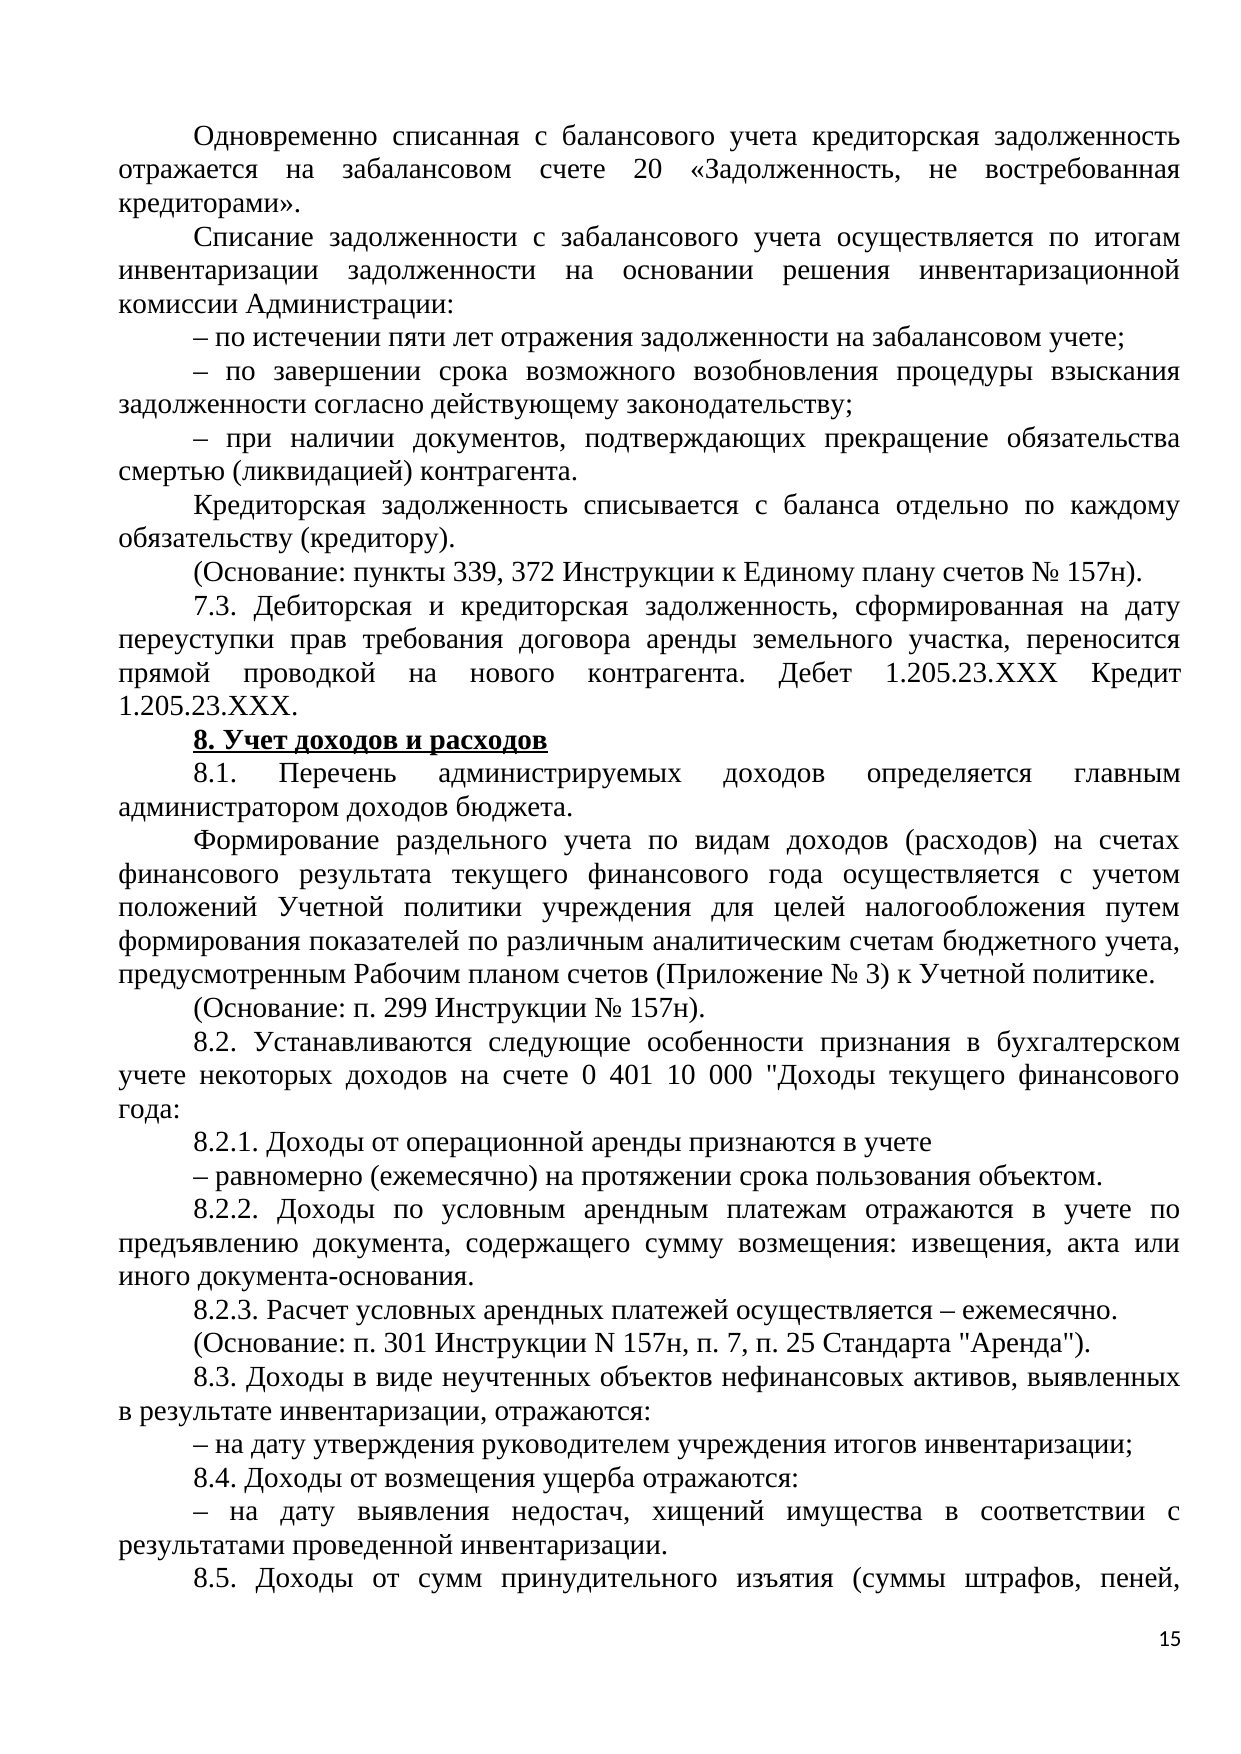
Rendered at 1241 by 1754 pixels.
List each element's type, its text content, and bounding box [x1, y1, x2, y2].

text Списание задолженности с забалансового учета осуществляется по итогам инвентаризации задолженности на основании решения инвентаризационной комиссии Администрации: [118, 219, 1181, 319]
text 8.2. Устанавливаются следующие особенности признания в бухгалтерском учете некоторых доходов на счете 0 401 10 000 "Доходы текущего финансового года: [118, 1024, 1181, 1124]
text – равномерно (ежемесячно) на протяжении срока пользования объектом. [118, 1158, 1181, 1191]
text – по истечении пяти лет отражения задолженности на забалансовом учете; [118, 319, 1181, 353]
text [118, 1560, 1181, 1594]
text Кредиторская задолженность списывается с баланса отдельно по каждому обязательству (кредитору). [118, 487, 1181, 554]
text – на дату утверждения руководителем учреждения итогов инвентаризации; [118, 1426, 1181, 1460]
text 8.2.2. Доходы по условным арендным платежам отражаются в учете по предъявлению документа, содержащего сумму возмещения: извещения, акта или иного документа-основания. [118, 1191, 1181, 1292]
text 7.3. Дебиторская и кредиторская задолженность, сформированная на дату переуступки прав требования договора аренды земельного участка, переносится прямой проводкой на нового контрагента. Дебет 1.205.23.XXX Кредит 1.205.23.XXX. [118, 588, 1181, 722]
text (Основание: пункты 339, 372 Инструкции к Единому плану счетов № 157н). [118, 554, 1181, 588]
text 8. Учет доходов и расходов [118, 722, 1181, 755]
text 8.4. Доходы от возмещения ущерба отражаются: [118, 1460, 1181, 1493]
text 8.2.3. Расчет условных арендных платежей осуществляется – ежемесячно. [118, 1292, 1181, 1326]
text Формирование раздельного учета по видам доходов (расходов) на счетах финансового результата текущего финансового года осуществляется с учетом положений Учетной политики учреждения для целей налогообложения путем формирования показателей по различным аналитическим счетам бюджетного учета, предусмотренным Рабочим планом счетов (Приложение № 3) к Учетной политике. [118, 822, 1181, 990]
text 8.1. Перечень администрируемых доходов определяется главным администратором доходов бюджета. [118, 755, 1181, 822]
text – на дату выявления недостач, хищений имущества в соответствии с результатами проведенной инвентаризации. [118, 1493, 1181, 1560]
text (Основание: п. 301 Инструкции N 157н, п. 7, п. 25 Стандарта "Аренда"). [118, 1326, 1181, 1359]
text Одновременно списанная с балансового учета кредиторская задолженность отражается на забалансовом счете 20 «Задолженность, не востребованная кредиторами». [118, 118, 1181, 219]
text 8.3. Доходы в виде неучтенных объектов нефинансовых активов, выявленных в результате инвентаризации, отражаются: [118, 1359, 1181, 1426]
text – при наличии документов, подтверждающих прекращение обязательства смертью (ликвидацией) контрагента. [118, 420, 1181, 487]
text – по завершении срока возможного возобновления процедуры взыскания задолженности согласно действующему законодательству; [118, 353, 1181, 420]
text (Основание: п. 299 Инструкции № 157н). [118, 990, 1181, 1024]
text 8.2.1. Доходы от операционной аренды признаются в учете [118, 1124, 1181, 1158]
